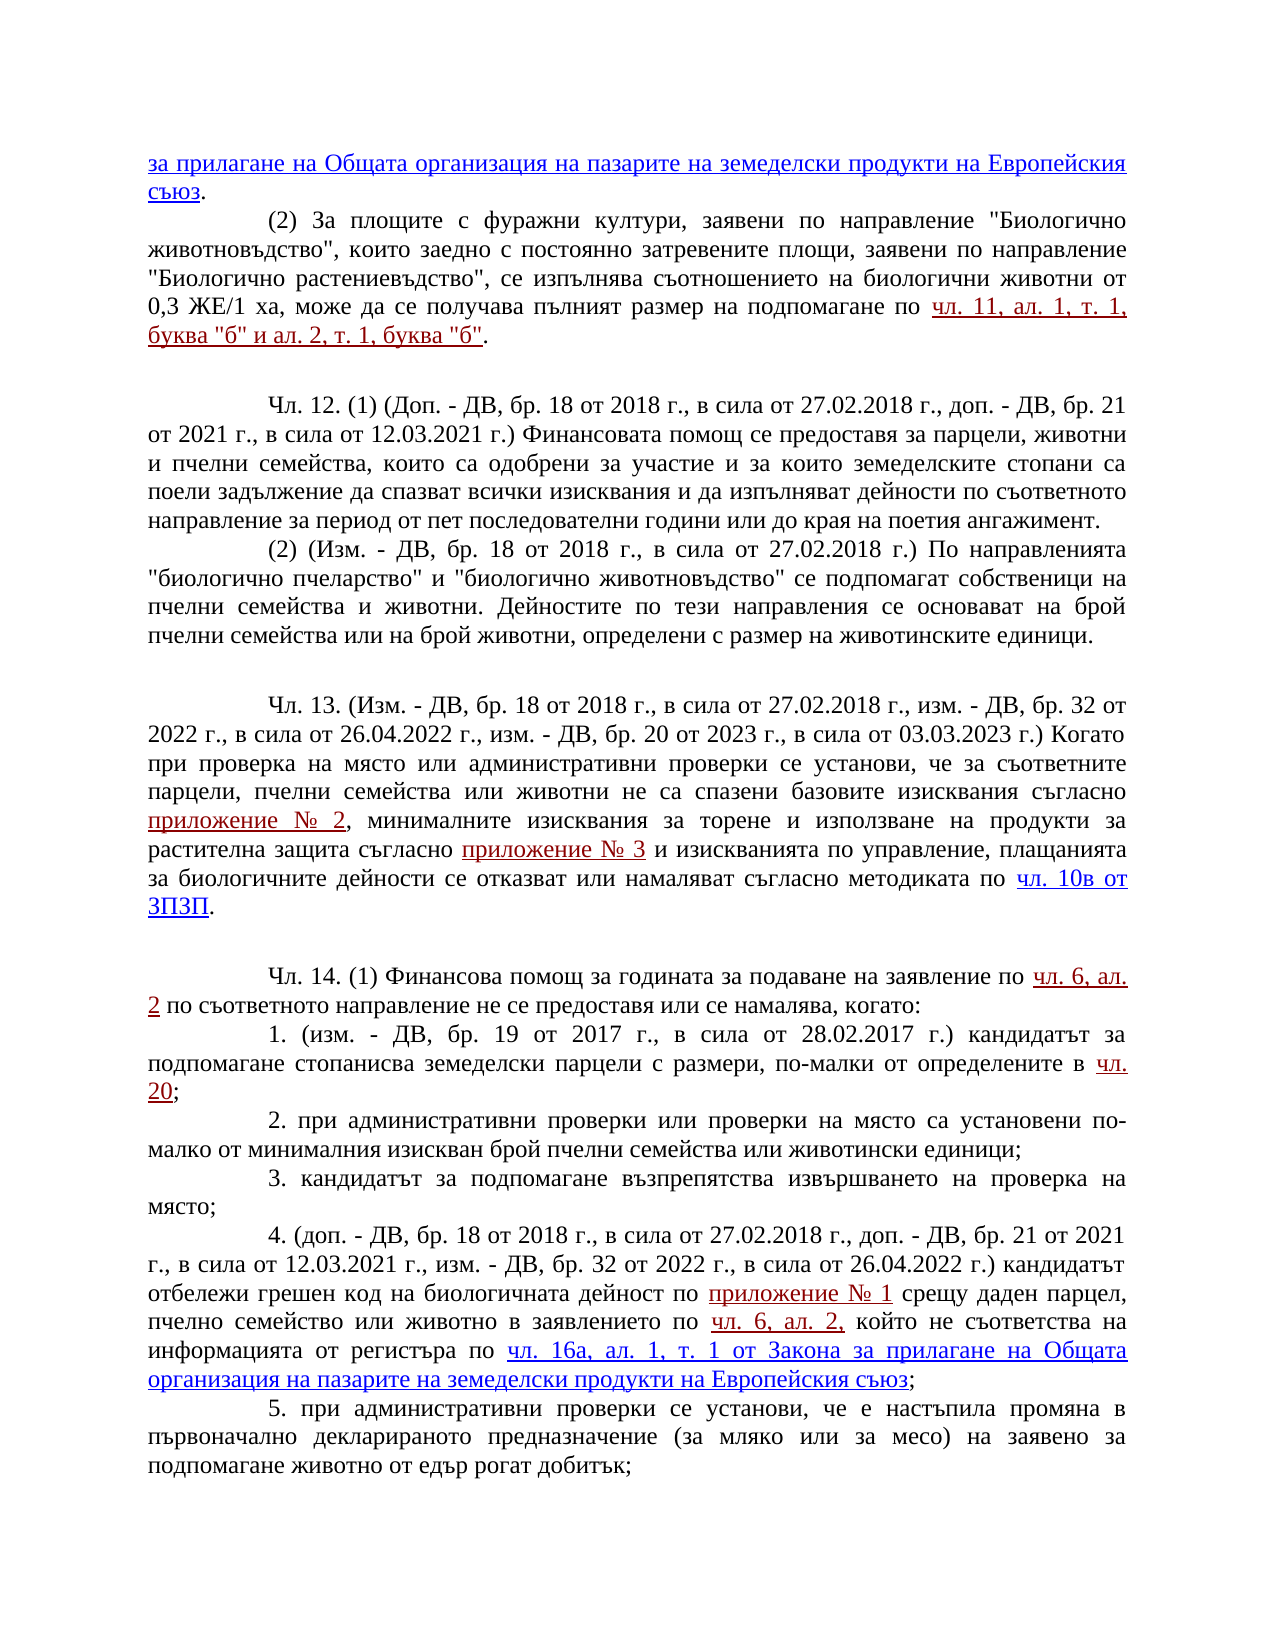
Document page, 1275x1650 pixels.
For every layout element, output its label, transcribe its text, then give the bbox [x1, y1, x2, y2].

text (2) (Изм. - ДВ, бр. 18 от 2018 г., в сила от 27.02.2018 г.) По направленията "биологично пчеларство" и "биологично животновъдство" се подпомагат собственици на пчелни семейства и животни. Дейностите по тези направления се основават на брой пчелни семейства или на брой животни, определени с размер на животинските единици. [148, 534, 1127, 649]
text 2. при административни проверки или проверки на място са установени по-малко от минималния изискван брой пчелни семейства или животински единици; [148, 1105, 1127, 1163]
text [148, 148, 1127, 173]
text Чл. 13. (Изм. - ДВ, бр. 18 от 2018 г., в сила от 27.02.2018 г., изм. - ДВ, бр. 32 от 2022 г., в сила от 26.04.2022 г., изм. - ДВ, бр. 20 от 2023 г., в сила от 03.03.2023 г.) Когато при проверка на място или административни проверки се установи, че за съответните парцели, пчелни семейства или животни не са спазени базовите изисквания съгласно приложение № 2, минималните изисквания за торене и използване на продукти за растителна защита съгласно приложение № 3 и изискванията по управление, плащанията за биологичните дейности се отказват или намаляват съгласно методиката по чл. 10в от ЗПЗП. [148, 690, 1127, 920]
text Чл. 14. (1) Финансова помощ за годината за подаване на заявление по чл. 6, ал. 2 по съответното направление не се предоставя или се намалява, когато: [148, 961, 1127, 1019]
text (2) За площите с фуражни култури, заявени по направление "Биологично животновъдство", които заедно с постоянно затревените площи, заявени по направление "Биологично растениевъдство", се изпълнява съотношението на биологични животни от 0,3 ЖЕ/1 ха, може да се получава пълният размер на подпомагане по чл. 11, ал. 1, т. 1, буква "б" и ал. 2, т. 1, буква "б". [148, 205, 1127, 349]
text 1. (изм. - ДВ, бр. 19 от 2017 г., в сила от 28.02.2017 г.) кандидатът за подпомагане стопанисва земеделски парцели с размери, по-малки от определените в чл. 20; [148, 1019, 1127, 1105]
text 5. при административни проверки се установи, че е настъпила промяна в първоначално декларираното предназначение (за мляко или за месо) на заявено за подпомагане животно от едър рогат добитък; [148, 1393, 1127, 1479]
text Чл. 12. (1) (Доп. - ДВ, бр. 18 от 2018 г., в сила от 27.02.2018 г., доп. - ДВ, бр. 21 от 2021 г., в сила от 12.03.2021 г.) Финансовата помощ се предоставя за парцели, животни и пчелни семейства, които са одобрени за участие и за които земеделските стопани са поели задължение да спазват всички изисквания и да изпълняват дейности по съответното направление за период от пет последователни години или до края на поетия ангажимент. [148, 390, 1127, 534]
text 4. (доп. - ДВ, бр. 18 от 2018 г., в сила от 27.02.2018 г., доп. - ДВ, бр. 21 от 2021 г., в сила от 12.03.2021 г., изм. - ДВ, бр. 32 от 2022 г., в сила от 26.04.2022 г.) кандидатът отбележи грешен код на биологичната дейност по приложение № 1 срещу даден парцел, пчелно семейство или животно в заявлението по чл. 6, ал. 2, който не съответства на информацията от регистъра по чл. 16а, ал. 1, т. 1 от Закона за прилагане на Общата организация на пазарите на земеделски продукти на Европейския съюз; [148, 1220, 1127, 1393]
text 3. кандидатът за подпомагане възпрепятства извършването на проверка на място; [148, 1163, 1127, 1220]
